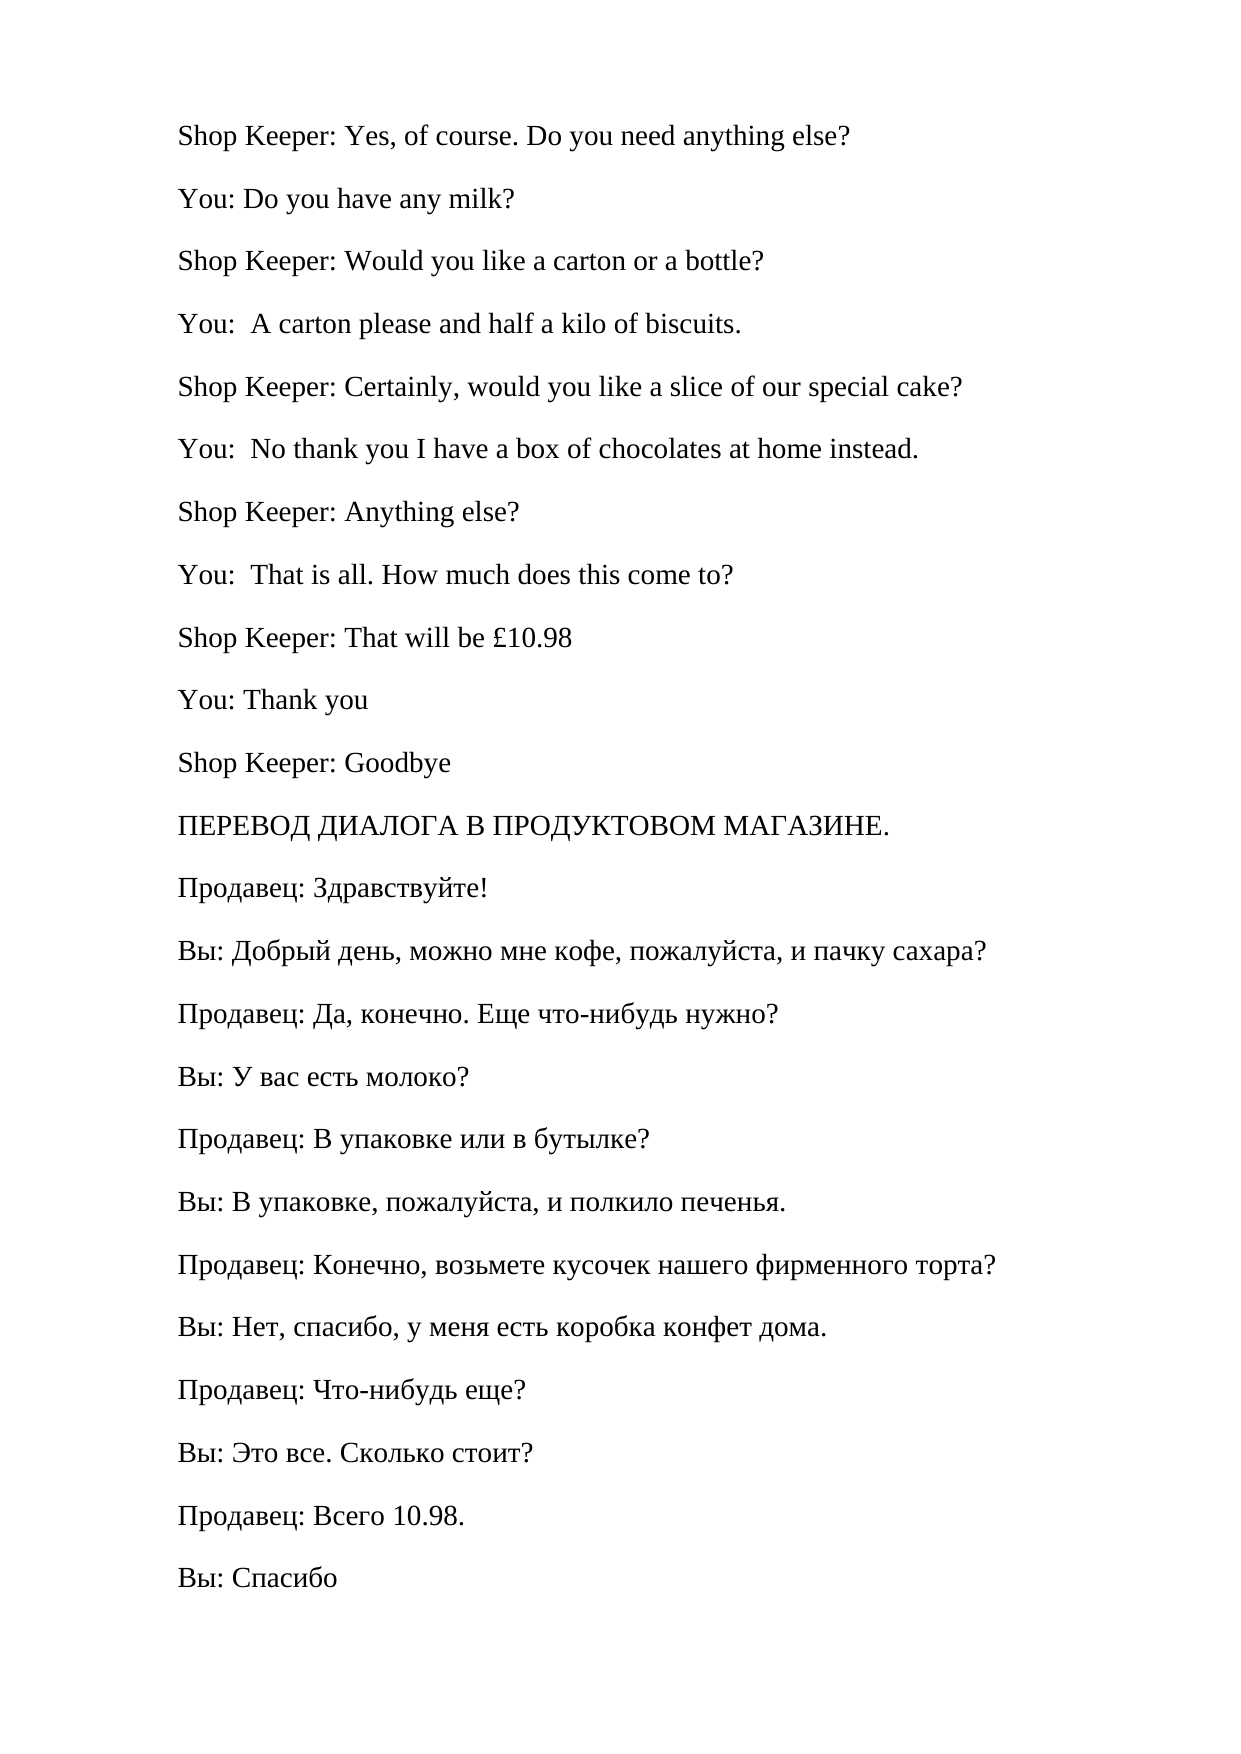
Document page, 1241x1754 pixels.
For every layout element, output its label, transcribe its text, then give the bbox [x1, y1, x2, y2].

text You: Do you have any milk? [177, 181, 1152, 214]
text Продавец: В упаковке или в бутылке? [177, 1121, 1152, 1155]
text Продавец: Всего 10.98. [177, 1498, 1152, 1531]
text You: A carton please and half a kilo of biscuits. [177, 306, 1152, 340]
text Shop Keeper: That will be £10.98 [177, 620, 1152, 653]
text Вы: Это все. Сколько стоит? [177, 1435, 1152, 1468]
text You: No thank you I have a box of chocolates at home instead. [177, 432, 1152, 465]
text Shop Keeper: Certainly, would you like a slice of our special cake? [177, 369, 1152, 402]
text Продавец: Да, конечно. Еще что-нибудь нужно? [177, 996, 1152, 1029]
text Продавец: Конечно, возьмете кусочек нашего фирменного торта? [177, 1247, 1152, 1280]
text ПЕРЕВОД ДИАЛОГА В ПРОДУКТОВОМ МАГАЗИНЕ. [177, 808, 1152, 841]
text Вы: Нет, спасибо, у меня есть коробка конфет дома. [177, 1309, 1152, 1343]
text Вы: Добрый день, можно мне кофе, пожалуйста, и пачку сахара? [177, 933, 1152, 967]
text You: Thank you [177, 682, 1152, 716]
text You: That is all. How much does this come to? [177, 557, 1152, 591]
text Shop Keeper: Goodbye [177, 745, 1152, 779]
text Вы: Спасибо [177, 1560, 1152, 1594]
text Shop Keeper: Would you like a carton or a bottle? [177, 243, 1152, 277]
text Вы: В упаковке, пожалуйста, и полкило печенья. [177, 1184, 1152, 1218]
text Продавец: Что-нибудь еще? [177, 1372, 1152, 1406]
text Shop Keeper: Yes, of course. Do you need anything else? [177, 118, 1152, 152]
text Shop Keeper: Anything else? [177, 494, 1152, 528]
text Вы: У вас есть молоко? [177, 1059, 1152, 1092]
text Продавец: Здравствуйте! [177, 871, 1152, 904]
